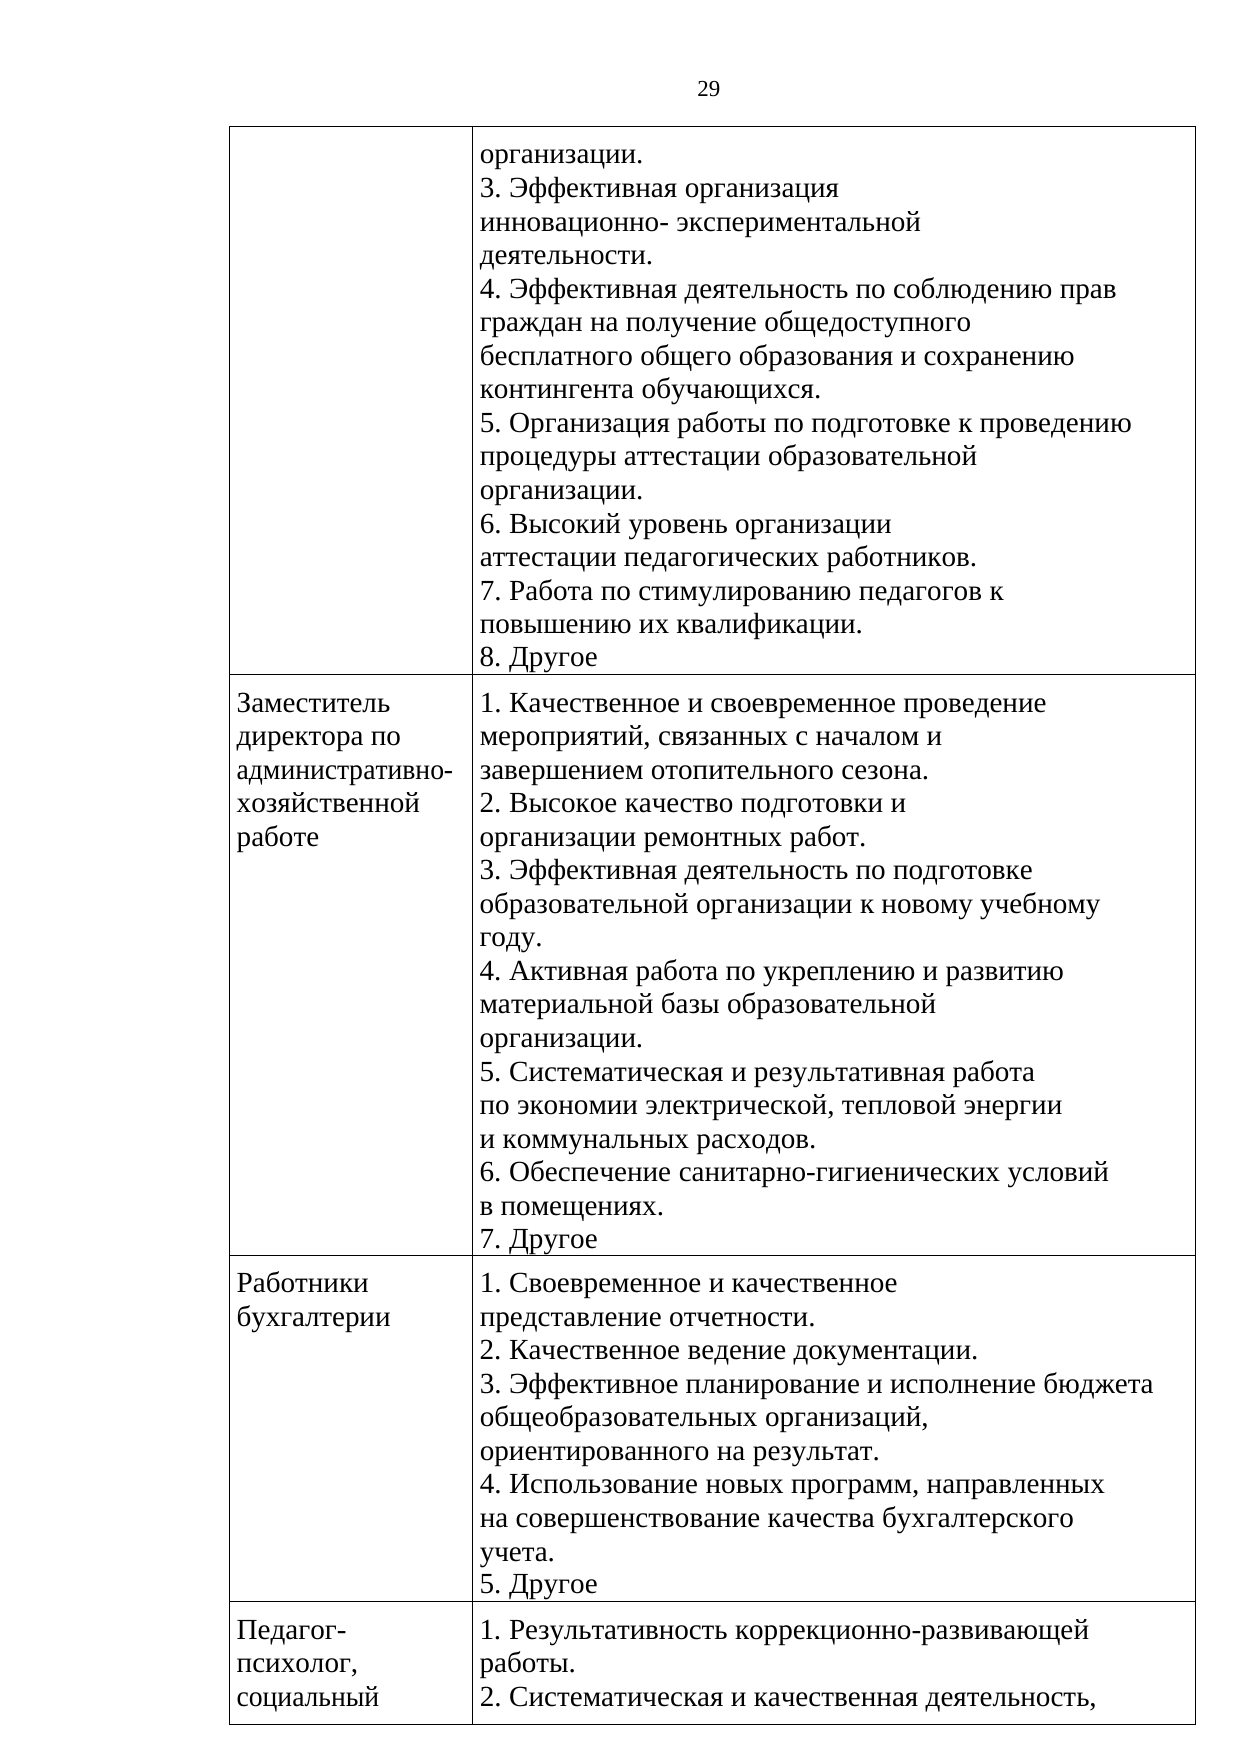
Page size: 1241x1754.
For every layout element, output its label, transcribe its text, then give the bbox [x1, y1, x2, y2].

table_cell Качественное и своевременное проведение мероприятий, связанных с началом и завершением отопительного сезона. Высокое качество подготовки и организации ремонтных работ. Эффективная деятельность по подготовке образовательной организации к новому учебному году. Активная работа по укреплению и развитию материальной базы образовательной организации. Систематическая и результативная работа по экономии электрической, тепловой энергии и коммунальных расходов. Обеспечение санитарно-гигиенических условий в помещениях. Другое [473, 675, 1195, 1255]
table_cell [473, 1602, 1195, 1724]
table_cell Своевременное и качественное представление отчетности. Качественное ведение документации. Эффективное планирование и исполнение бюджета общеобразовательных организаций, ориентированного на результат. Использование новых программ, направленных на совершенствование качества бухгалтерского учета. Другое [473, 1256, 1195, 1601]
table_cell Заместитель директора по административно- хозяйственной работе [230, 675, 472, 1255]
table_header [230, 127, 472, 673]
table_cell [230, 1602, 472, 1724]
table_header организации. Эффективная организация инновационно- экспериментальной деятельности. Эффективная деятельность по соблюдению прав граждан на получение общедоступного бесплатного общего образования и сохранению контингента обучающихся. Организация работы по подготовке к проведению процедуры аттестации образовательной организации. Высокий уровень организации аттестации педагогических работников. Работа по стимулированию педагогов к повышению их квалификации. Другое [473, 127, 1195, 673]
table_cell Работники бухгалтерии [230, 1256, 472, 1601]
